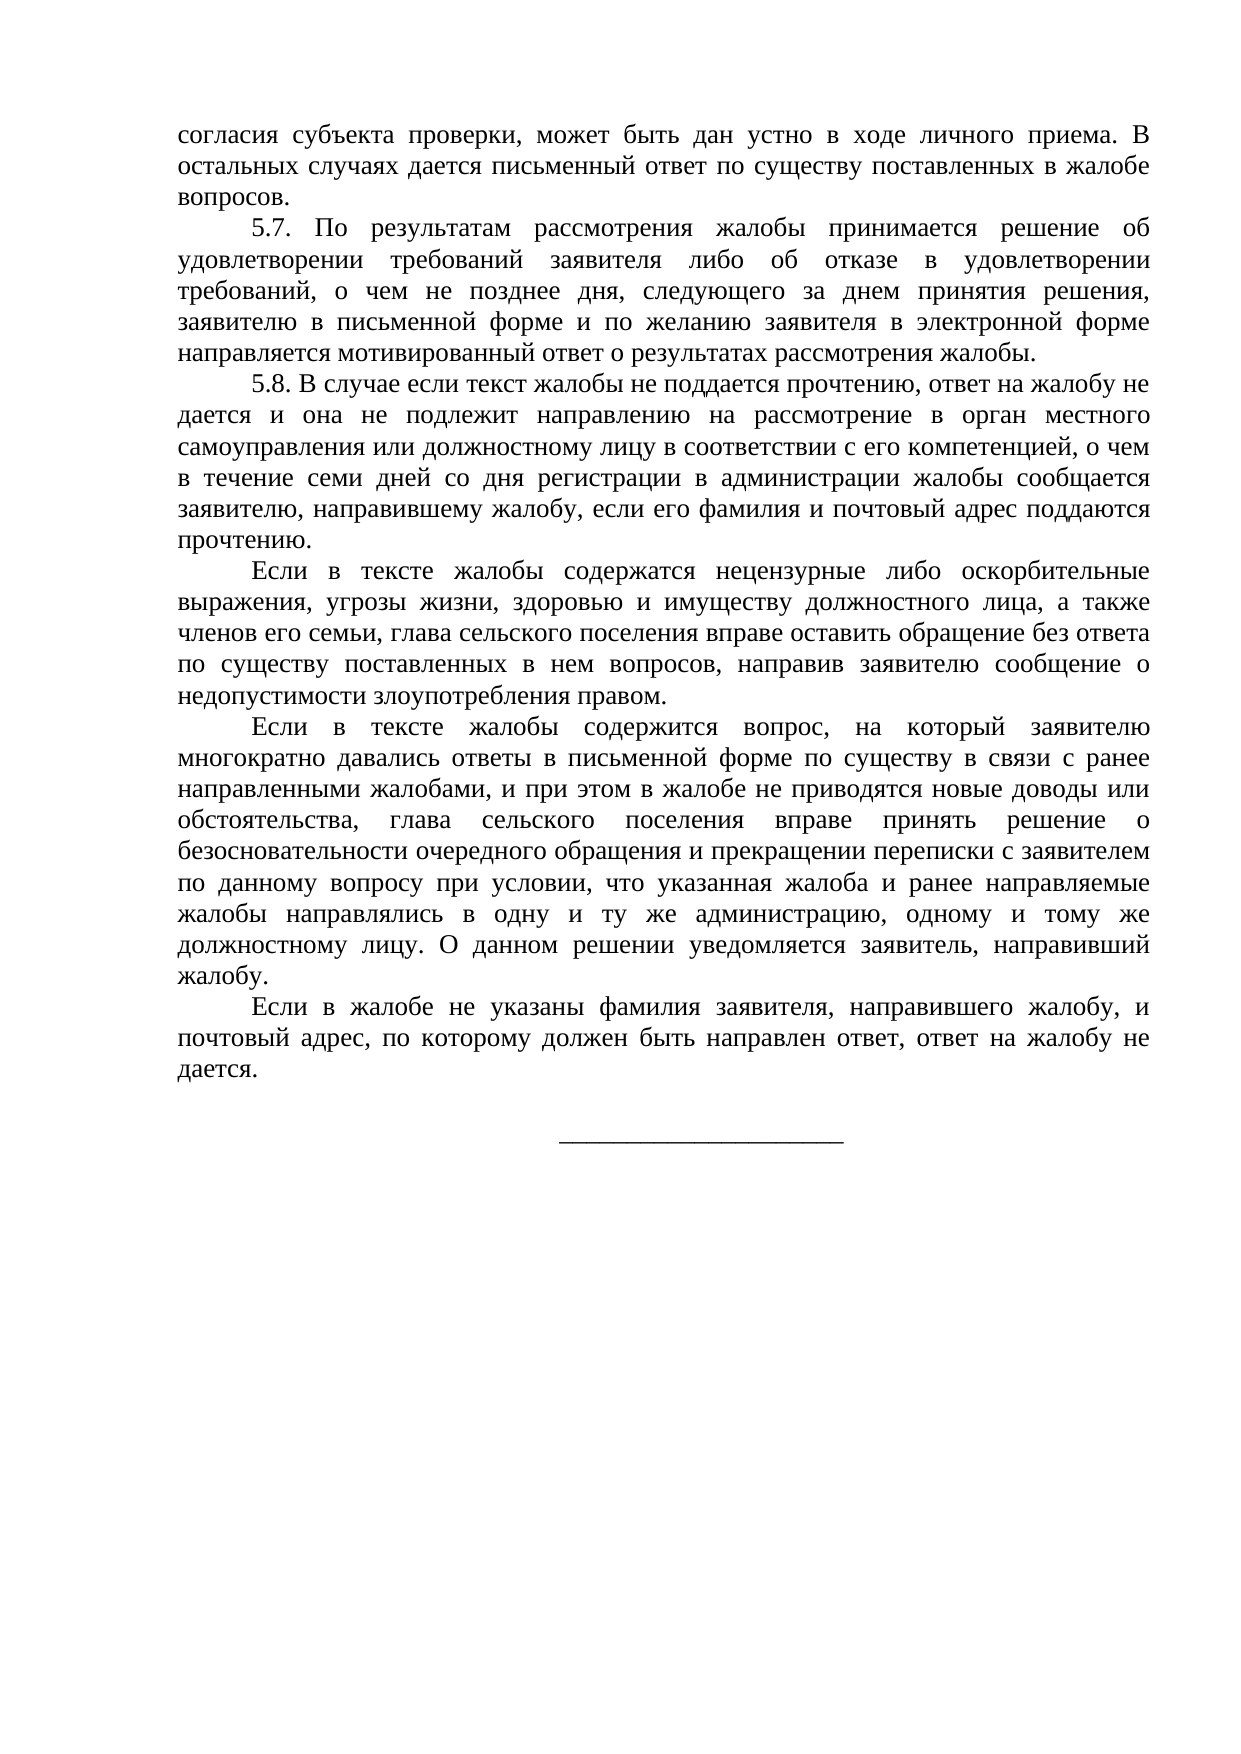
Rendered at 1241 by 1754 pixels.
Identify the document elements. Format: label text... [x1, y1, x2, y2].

text _____________________ [177, 1115, 1152, 1146]
text 5.7. По результатам рассмотрения жалобы принимается решение об удовлетворении требований заявителя либо об отказе в удовлетворении требований, о чем не позднее дня, следующего за днем принятия решения, заявителю в письменной форме и по желанию заявителя в электронной форме направляется мотивированный ответ о результатах рассмотрения жалобы. [177, 212, 1152, 367]
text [177, 118, 1152, 212]
text Если в жалобе не указаны фамилия заявителя, направившего жалобу, и почтовый адрес, по которому должен быть направлен ответ, ответ на жалобу не дается. [177, 990, 1152, 1084]
text Если в тексте жалобы содержится вопрос, на который заявителю многократно давались ответы в письменной форме по существу в связи с ранее направленными жалобами, и при этом в жалобе не приводятся новые доводы или обстоятельства, глава сельского поселения вправе принять решение о безосновательности очередного обращения и прекращении переписки с заявителем по данному вопросу при условии, что указанная жалоба и ранее направляемые жалобы направлялись в одну и ту же администрацию, одному и тому же должностному лицу. О данном решении уведомляется заявитель, направивший жалобу. [177, 710, 1152, 990]
text Если в тексте жалобы содержатся нецензурные либо оскорбительные выражения, угрозы жизни, здоровью и имуществу должностного лица, а также членов его семьи, глава сельского поселения вправе оставить обращение без ответа по существу поставленных в нем вопросов, направив заявителю сообщение о недопустимости злоупотребления правом. [177, 554, 1152, 710]
text 5.8. В случае если текст жалобы не поддается прочтению, ответ на жалобу не дается и она не подлежит направлению на рассмотрение в орган местного самоуправления или должностному лицу в соответствии с его компетенцией, о чем в течение семи дней со дня регистрации в администрации жалобы сообщается заявителю, направившему жалобу, если его фамилия и почтовый адрес поддаются прочтению. [177, 367, 1152, 554]
